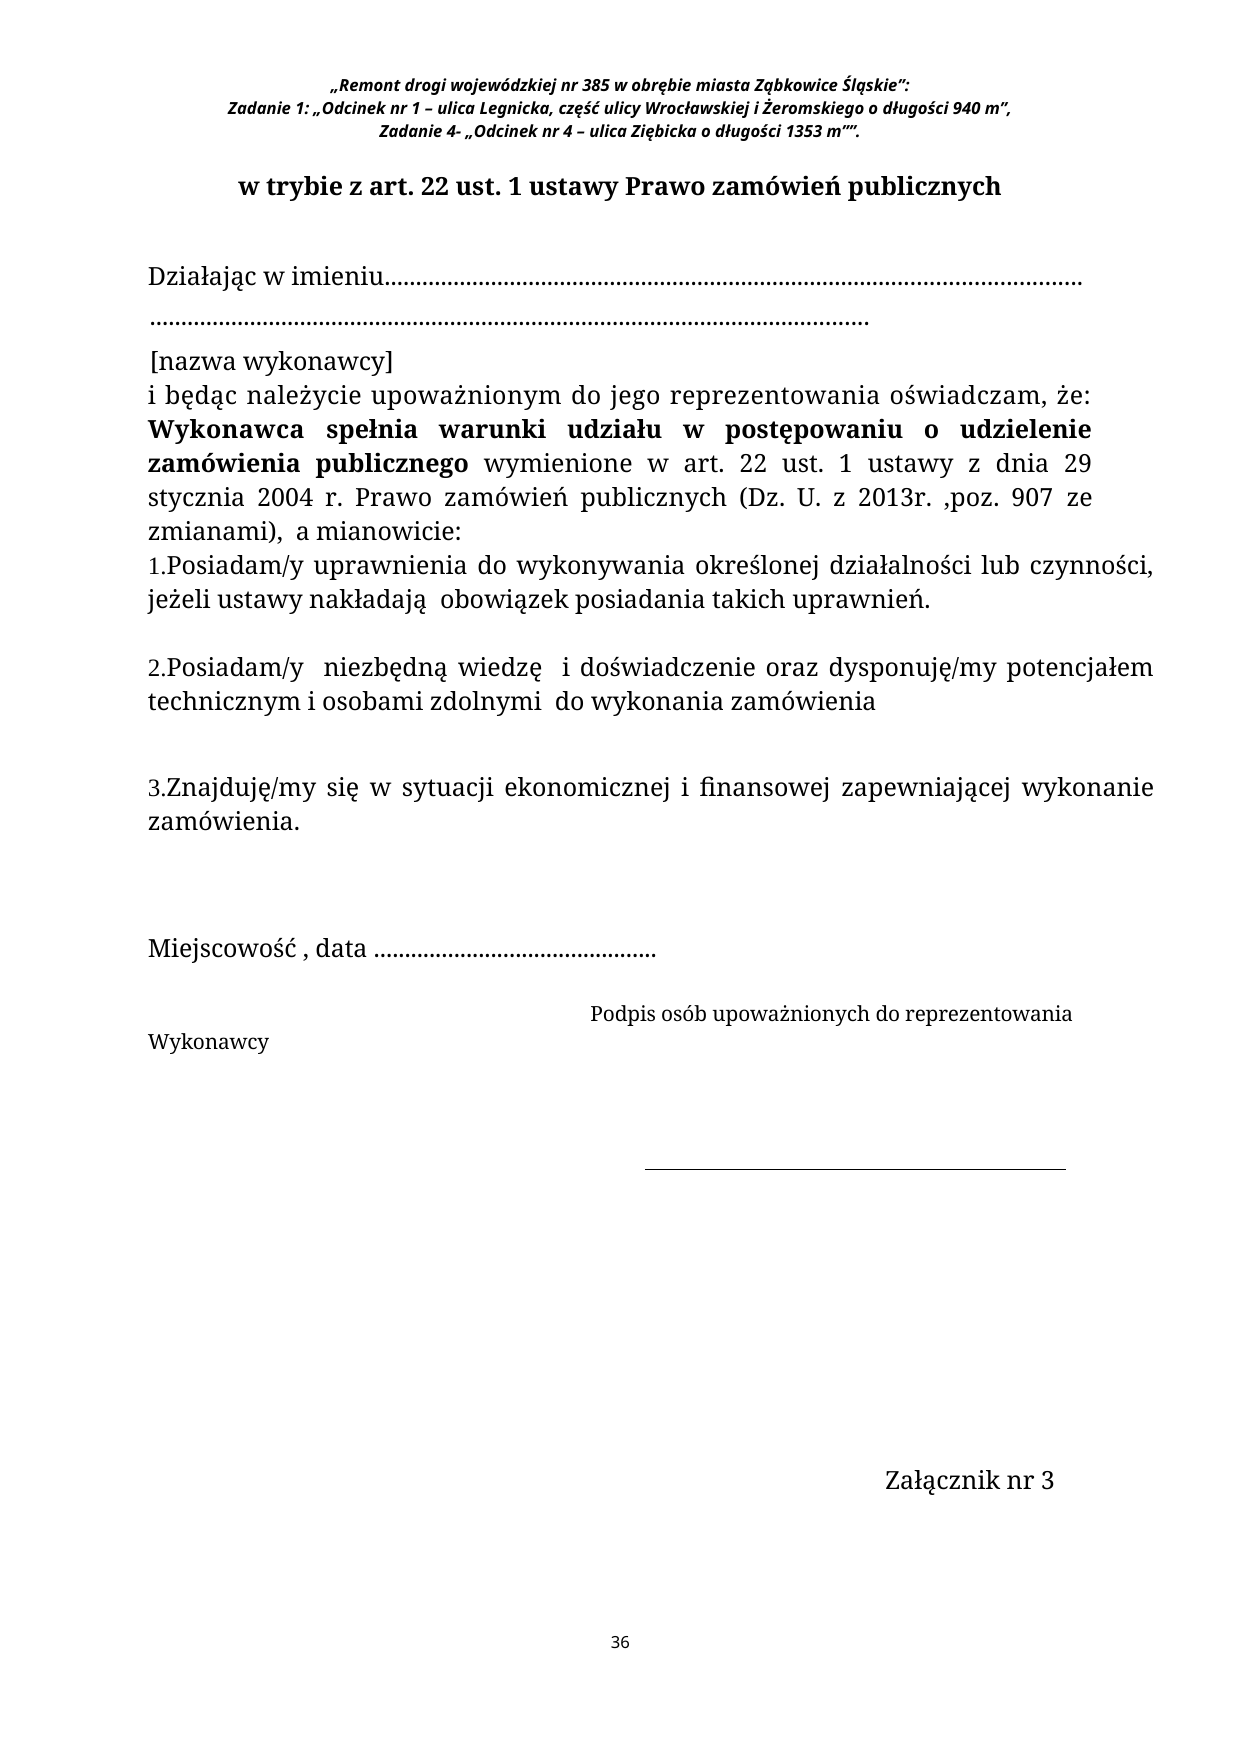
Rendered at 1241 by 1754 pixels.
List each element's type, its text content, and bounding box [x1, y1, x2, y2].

text Miejscowość , data .............................................. [148, 931, 1093, 965]
subtitle Załącznik nr 3 [885, 1463, 1160, 1497]
text w trybie z art. 22 ust. 1 ustawy Prawo zamówień publicznych [148, 168, 1093, 202]
text i będąc należycie upoważnionym do jego reprezentowania oświadczam, że: Wykonawca spełnia warunki udziału w postępowaniu o udzielenie zamówienia publicznego wymienione w art. 22 ust. 1 ustawy z dnia 29 stycznia 2004 r. Prawo zamówień publicznych (Dz. U. z 2013r. ,poz. 907 ze zmianami), a mianowicie: [148, 377, 1093, 548]
list Posiadam/y uprawnienia do wykonywania określonej działalności lub czynności, jeżeli ustawy nakładają obowiązek posiadania takich uprawnień. [148, 548, 1155, 616]
text [nazwa wykonawcy] [149, 343, 1093, 377]
text Działając w imieniu [148, 258, 1093, 292]
text Podpis osób upoważnionych do reprezentowania Wykonawcy [148, 999, 1093, 1056]
list Posiadam/y niezbędną wiedzę i doświadczenie oraz dysponuję/my potencjałem technicznym i osobami zdolnymi do wykonania zamówienia [148, 650, 1155, 718]
list Znajduję/my się w sytuacji ekonomicznej i finansowej zapewniającej wykonanie zamówienia. [148, 769, 1155, 837]
